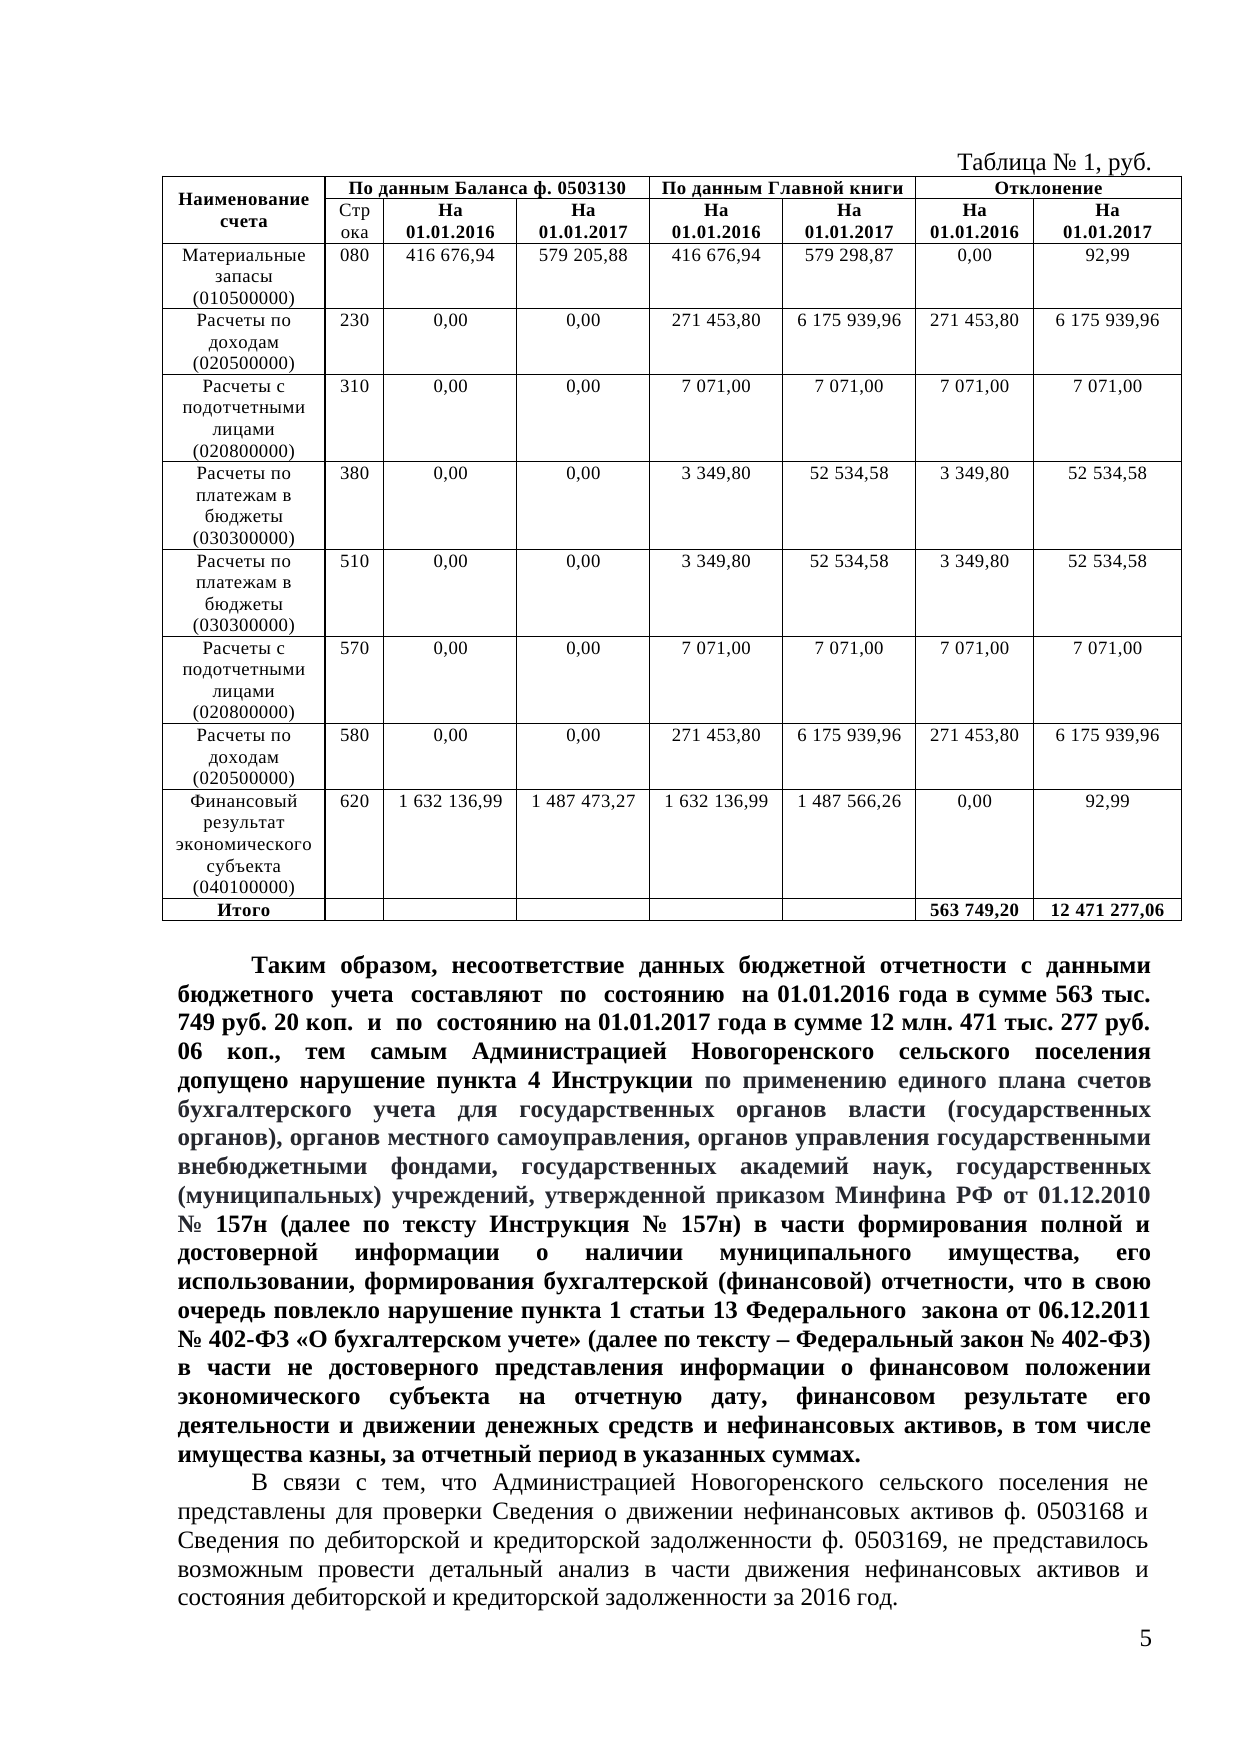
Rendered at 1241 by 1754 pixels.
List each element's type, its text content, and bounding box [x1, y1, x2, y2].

table_cell 1 632 136,99 [384, 790, 516, 898]
table_cell [384, 899, 516, 920]
table_cell 380 [326, 462, 383, 548]
table_cell 579 298,87 [783, 244, 915, 308]
table_cell 510 [326, 550, 383, 636]
table_cell 7 071,00 [650, 637, 782, 723]
table_cell 0,00 [384, 550, 516, 636]
table_cell 0,00 [384, 724, 516, 789]
table_cell 0,00 [517, 550, 649, 636]
table_cell 1 632 136,99 [650, 790, 782, 898]
table_cell 0,00 [517, 637, 649, 723]
table_cell 52 534,58 [783, 462, 915, 548]
table_cell 6 175 939,96 [783, 309, 915, 374]
table_cell 7 071,00 [1034, 637, 1181, 723]
table_cell 271 453,80 [916, 309, 1033, 374]
table_cell 3 349,80 [650, 550, 782, 636]
table_cell 3 349,80 [650, 462, 782, 548]
table_cell 579 205,88 [517, 244, 649, 308]
table_header По данным Баланса ф. 0503130 [326, 177, 649, 198]
table_cell [326, 899, 383, 920]
table_cell 620 [326, 790, 383, 898]
table_cell 0,00 [916, 244, 1033, 308]
text В связи с тем, что Администрацией Новогоренского сельского поселения не представлены для проверки Сведения о движении нефинансовых активов ф. 0503168 и Сведения по дебиторской и кредиторской задолженности ф. 0503169, не представилось возможным провести детальный анализ в части движения нефинансовых активов и состояния дебиторской и кредиторской задолженности за 2016 год. [177, 1467, 1149, 1611]
table_cell Материальные запасы (010500000) [163, 244, 324, 308]
table_cell 7 071,00 [650, 375, 782, 461]
table_cell 7 071,00 [783, 375, 915, 461]
table_cell На 01.01.2017 [1034, 199, 1181, 242]
table_cell 92,99 [1034, 244, 1181, 308]
table_cell 3 349,80 [916, 550, 1033, 636]
table_cell 12 471 277,06 [1034, 899, 1181, 920]
table_cell 92,99 [1034, 790, 1181, 898]
table_cell Расчеты по доходам (020500000) [163, 309, 324, 374]
table_cell 6 175 939,96 [1034, 309, 1181, 374]
table_header Отклонение [916, 177, 1181, 198]
table_cell 0,00 [384, 637, 516, 723]
table_cell 310 [326, 375, 383, 461]
table_cell [517, 899, 649, 920]
table_cell 0,00 [916, 790, 1033, 898]
table_cell 1 487 566,26 [783, 790, 915, 898]
table_cell 0,00 [517, 462, 649, 548]
table_cell 7 071,00 [916, 637, 1033, 723]
table_cell 0,00 [517, 375, 649, 461]
table_cell 0,00 [517, 309, 649, 374]
table_cell 0,00 [384, 309, 516, 374]
table_cell 52 534,58 [1034, 462, 1181, 548]
table_cell Расчеты по платежам в бюджеты (030300000) [163, 550, 324, 636]
table_cell 416 676,94 [650, 244, 782, 308]
table_header По данным Главной книги [650, 177, 915, 198]
table_cell 0,00 [517, 724, 649, 789]
table_cell 0,00 [384, 375, 516, 461]
table_cell На 01.01.2016 [650, 199, 782, 242]
table_header Наименование счета [163, 177, 324, 242]
table_cell 580 [326, 724, 383, 789]
text Таблица № 1, руб. [177, 147, 1152, 176]
table_cell 7 071,00 [783, 637, 915, 723]
table_cell 7 071,00 [916, 375, 1033, 461]
table_cell Расчеты с подотчетными лицами (020800000) [163, 375, 324, 461]
table_cell 271 453,80 [650, 724, 782, 789]
table_cell 7 071,00 [1034, 375, 1181, 461]
table_cell Расчеты по платежам в бюджеты (030300000) [163, 462, 324, 548]
table_cell 52 534,58 [1034, 550, 1181, 636]
table_cell На 01.01.2016 [384, 199, 516, 242]
table_cell Финансовый результат экономического субъекта (040100000) [163, 790, 324, 898]
table_cell 080 [326, 244, 383, 308]
table_cell Итого [163, 899, 324, 920]
table_cell [650, 899, 782, 920]
table_cell 271 453,80 [650, 309, 782, 374]
table_cell 1 487 473,27 [517, 790, 649, 898]
table_cell 570 [326, 637, 383, 723]
table_cell На 01.01.2017 [783, 199, 915, 242]
table_cell На 01.01.2016 [916, 199, 1033, 242]
table_cell 563 749,20 [916, 899, 1033, 920]
table_cell 416 676,94 [384, 244, 516, 308]
table_cell На 01.01.2017 [517, 199, 649, 242]
table_cell 0,00 [384, 462, 516, 548]
table_cell 6 175 939,96 [783, 724, 915, 789]
table_cell Строка [326, 199, 383, 242]
table_cell 271 453,80 [916, 724, 1033, 789]
table_cell Расчеты с подотчетными лицами (020800000) [163, 637, 324, 723]
table_cell 230 [326, 309, 383, 374]
table_cell [783, 899, 915, 920]
table_cell 52 534,58 [783, 550, 915, 636]
table_cell Расчеты по доходам (020500000) [163, 724, 324, 789]
table_cell 6 175 939,96 [1034, 724, 1181, 789]
text Таким образом, несоответствие данных бюджетной отчетности с данными бюджетного учета составляют по состоянию на 01.01.2016 года в сумме 563 тыс. 749 руб. 20 коп. и по состоянию на 01.01.2017 года в сумме 12 млн. 471 тыс. 277 руб. 06 коп., тем самым Администрацией Новогоренского сельского поселения допущено нарушение пункта 4 Инструкции по применению единого плана счетов бухгалтерского учета для государственных органов власти (государственных органов), органов местного самоуправления, органов управления государственными внебюджетными фондами, государственных академий наук, государственных (муниципальных) учреждений, утвержденной приказом Минфина РФ от 01.12.2010 № 157н (далее по тексту Инструкция № 157н) в части формирования полной и достоверной информации о наличии муниципального имущества, его использовании, формирования бухгалтерской (финансовой) отчетности, что в свою очередь повлекло нарушение пункта 1 статьи 13 Федерального закона от 06.12.2011 № 402-ФЗ «О бухгалтерском учете» (далее по тексту – Федеральный закон № 402-ФЗ) в части не достоверного представления информации о финансовом положении экономического субъекта на отчетную дату, финансовом результате его деятельности и движении денежных средств и нефинансовых активов, в том числе имущества казны, за отчетный период в указанных суммах. [177, 950, 1152, 1467]
table_cell 3 349,80 [916, 462, 1033, 548]
